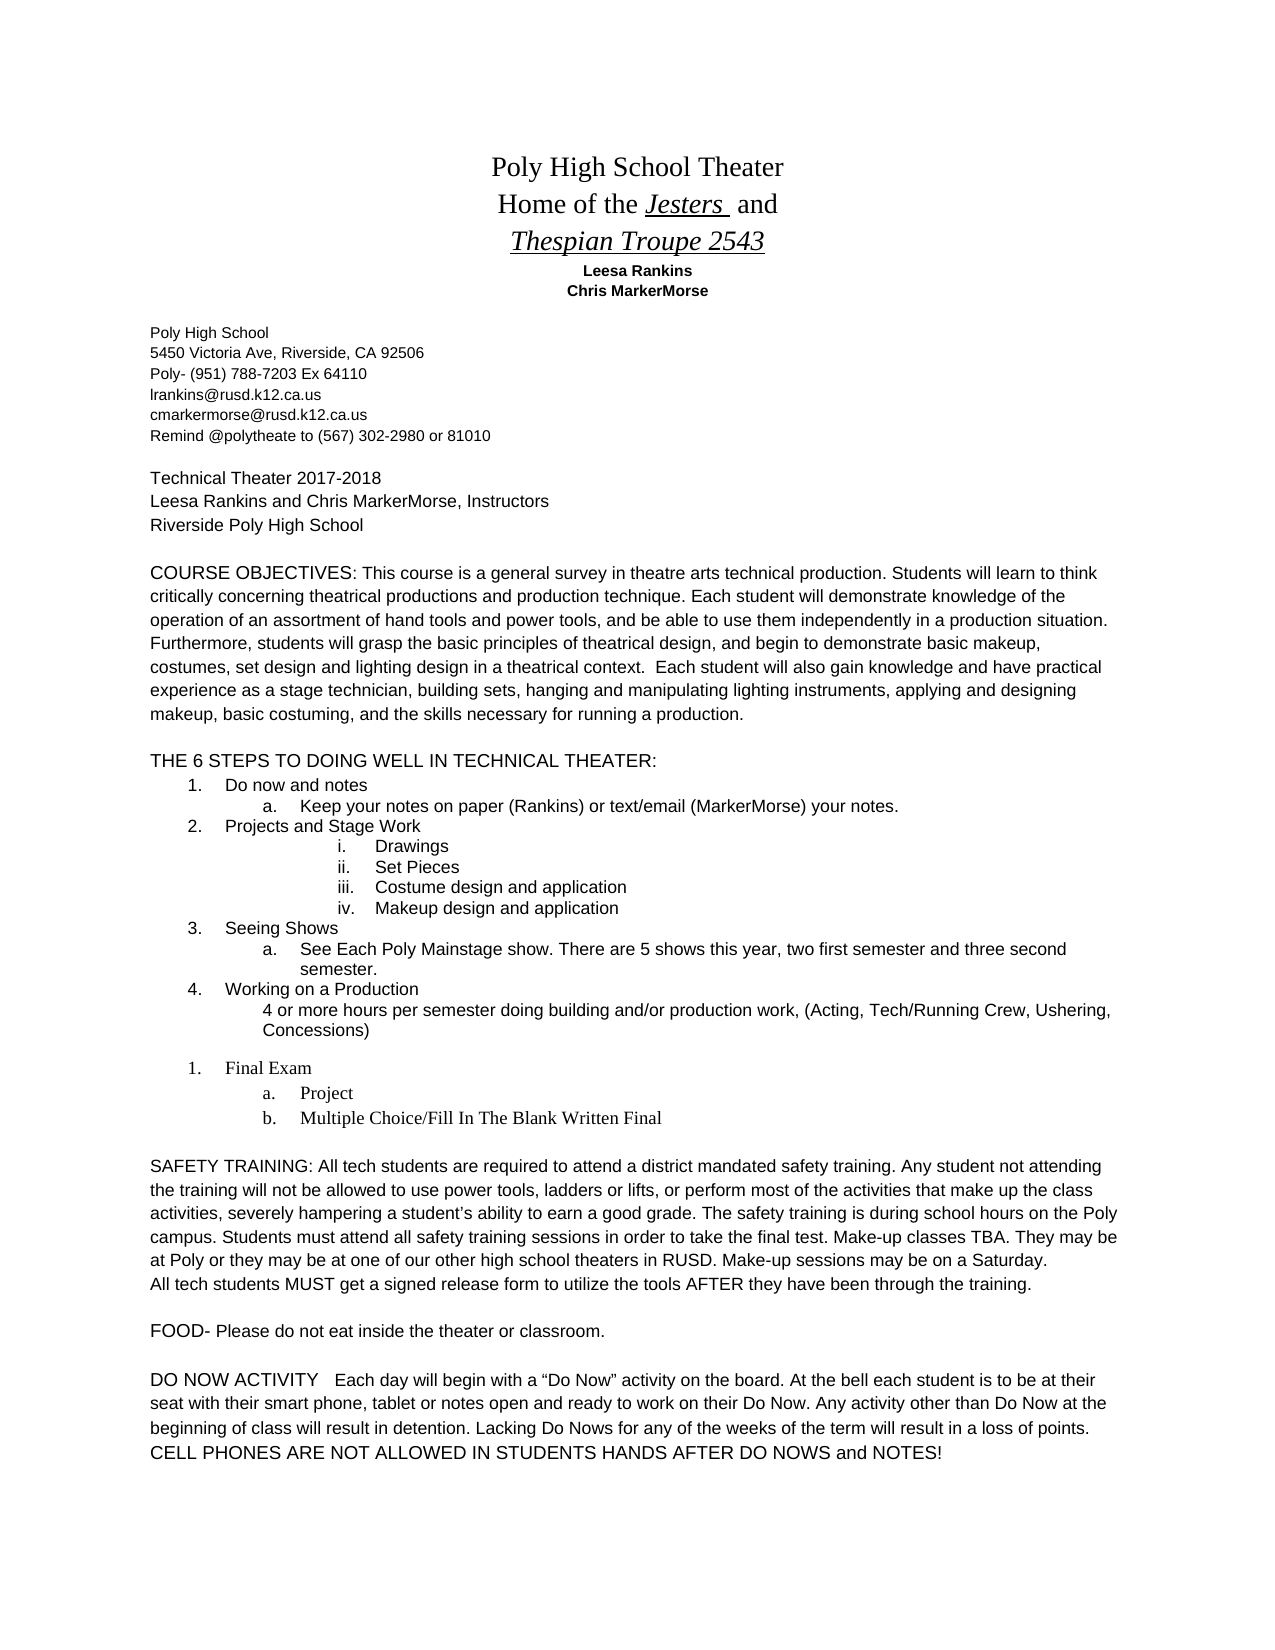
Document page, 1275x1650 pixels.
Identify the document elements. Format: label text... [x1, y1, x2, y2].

text 5450 Victoria Ave, Riverside, CA 92506 [150, 344, 1125, 362]
text All tech students MUST get a signed release form to utilize the tools AFTER they have been through the training. [150, 1273, 1125, 1294]
list Keep your notes on paper (Rankins) or text/email (MarkerMorse) your notes. [262, 795, 1125, 816]
text Poly High School [150, 323, 1125, 341]
list Makeup design and application [337, 897, 1125, 918]
text FOOD- Please do not eat inside the theater or classroom. [150, 1320, 1125, 1342]
text Leesa Rankins and Chris MarkerMorse, Instructors [150, 491, 1125, 512]
list Seeing Shows [187, 918, 1125, 938]
list Set Pieces [337, 857, 1125, 877]
text Chris MarkerMorse [150, 282, 1125, 300]
list See Each Poly Mainstage show. There are 5 shows this year, two first semester and three second semester. [262, 938, 1125, 979]
list Project [262, 1082, 1125, 1103]
text Thespian Troupe 2543 [150, 224, 1125, 257]
list Drawings [337, 836, 1125, 857]
text Riverside Poly High School [150, 515, 1125, 535]
text Remind @polytheate to (567) 302-2980 or 81010 [150, 427, 1125, 444]
list Multiple Choice/Fill In The Blank Written Final [262, 1107, 1125, 1128]
text 4 or more hours per semester doing building and/or production work, (Acting, Tech/Running Crew, Ushering, Concessions) [262, 999, 1125, 1040]
text CELL PHONES ARE NOT ALLOWED IN STUDENTS HANDS AFTER DO NOWS and NOTES! [150, 1441, 1125, 1463]
list Final Exam [187, 1057, 1125, 1079]
text SAFETY TRAINING: All tech students are required to attend a district mandated safety training. Any student not attending the training will not be allowed to use power tools, ladders or lifts, or perform most of the activities that make up the class activities, severely hampering a student’s ability to earn a good grade. The safety training is during school hours on the Poly campus. Students must attend all safety training sessions in order to take the final test. Make-up classes TBA. They may be at Poly or they may be at one of our other high school theaters in RUSD. Make-up sessions may be on a Saturday. [150, 1156, 1125, 1270]
list Projects and Stage Work [187, 816, 1125, 836]
text Poly- (951) 788-7203 Ex 64110 [150, 365, 1125, 383]
list Working on a Production [187, 979, 1125, 999]
text lrankins@rusd.k12.ca.us [150, 385, 1125, 403]
list Do now and notes [187, 775, 1125, 795]
text COURSE OBJECTIVES: This course is a general survey in theatre arts technical production. Students will learn to think critically concerning theatrical productions and production technique. Each student will demonstrate knowledge of the operation of an assortment of hand tools and power tools, and be able to use them independently in a production situation. Furthermore, students will grasp the basic principles of theatrical design, and begin to demonstrate basic makeup, costumes, set design and lighting design in a theatrical context. Each student will also gain knowledge and have practical experience as a stage technician, building sets, hanging and manipulating lighting instruments, applying and designing makeup, basic costuming, and the skills necessary for running a production. [150, 562, 1125, 724]
list Costume design and application [337, 877, 1125, 897]
text Poly High School Theater [150, 150, 1125, 182]
text Home of the Jesters and [150, 187, 1125, 219]
text DO NOW ACTIVITY Each day will begin with a “Do Now” activity on the board. At the bell each student is to be at their seat with their smart phone, tablet or notes open and ready to work on their Do Now. Any activity other than Do Now at the beginning of class will result in detention. Lacking Do Nows for any of the weeks of the term will result in a loss of points. [150, 1368, 1125, 1438]
text Technical Theater 2017-2018 [150, 468, 1125, 488]
text THE 6 STEPS TO DOING WELL IN TECHNICAL THEATER: [150, 750, 1125, 772]
text Leesa Rankins [150, 262, 1125, 279]
text cmarkermorse@rusd.k12.ca.us [150, 406, 1125, 424]
